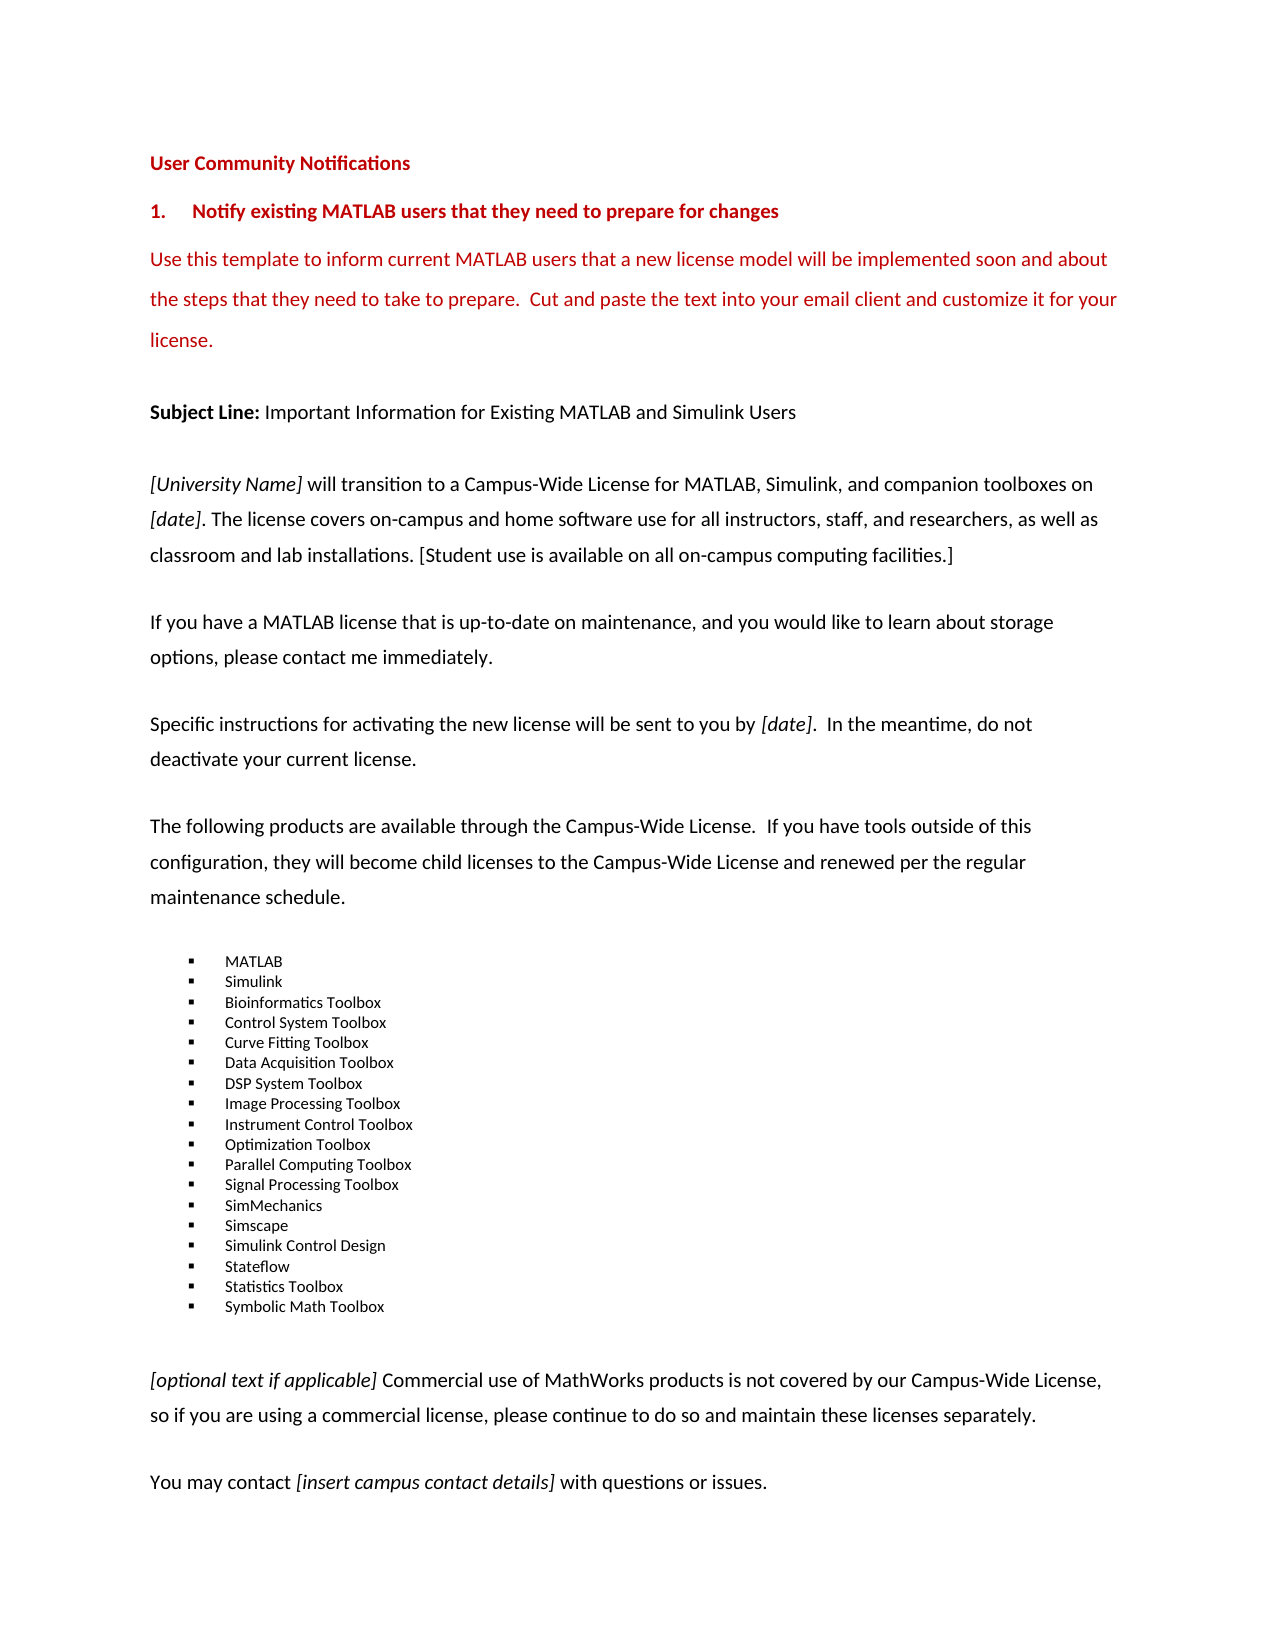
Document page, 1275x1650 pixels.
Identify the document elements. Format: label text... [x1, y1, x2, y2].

text [optional text if applicable] Commercial use of MathWorks products is not covered by our Campus-Wide License, so if you are using a commercial license, please continue to do so and maintain these licenses separately. [150, 1367, 1125, 1428]
list Simulink [187, 972, 1125, 992]
list Notify existing MATLAB users that they need to prepare for changes [150, 198, 1125, 223]
list Simulink Control Design [187, 1236, 1125, 1256]
text The following products are available through the Campus-Wide License. If you have tools outside of this configuration, they will become child licenses to the Campus-Wide License and renewed per the regular maintenance schedule. [150, 813, 1125, 910]
list Image Processing Toolbox [187, 1093, 1125, 1114]
list Stateflow [187, 1256, 1125, 1276]
list Optimization Toolbox [187, 1134, 1125, 1154]
list Control System Toolbox [187, 1012, 1125, 1032]
text Use this template to inform current MATLAB users that a new license model will be implemented soon and about the steps that they need to take to prepare. Cut and paste the text into your email client and customize it for your license. [150, 246, 1125, 353]
list Instrument Control Toolbox [187, 1114, 1125, 1134]
list DSP System Toolbox [187, 1073, 1125, 1093]
list Parallel Computing Toolbox [187, 1154, 1125, 1175]
list Signal Processing Toolbox [187, 1175, 1125, 1195]
list Bioinformatics Toolbox [187, 992, 1125, 1012]
list Curve Fitting Toolbox [187, 1032, 1125, 1053]
text [University Name] will transition to a Campus-Wide License for MATLAB, Simulink, and companion toolboxes on [date]. The license covers on-campus and home software use for all instructors, staff, and researchers, as well as classroom and lab installations. [Student use is available on all on-campus computing facilities.] [150, 471, 1125, 567]
list MATLAB [187, 951, 1125, 972]
text Subject Line: Important Information for Existing MATLAB and Simulink Users [150, 399, 1125, 424]
list SimMechanics [187, 1195, 1125, 1215]
text Specific instructions for activating the new license will be sent to you by [date]. In the meantime, do not deactivate your current license. [150, 711, 1125, 772]
list Simscape [187, 1215, 1125, 1236]
list Symbolic Math Toolbox [187, 1297, 1125, 1317]
text User Community Notifications [150, 150, 1125, 175]
list Data Acquisition Toolbox [187, 1053, 1125, 1073]
text You may contact [insert campus contact details] with questions or issues. [150, 1469, 1125, 1494]
text If you have a MATLAB license that is up-to-date on maintenance, and you would like to learn about storage options, please contact me immediately. [150, 609, 1125, 670]
list Statistics Toolbox [187, 1276, 1125, 1297]
